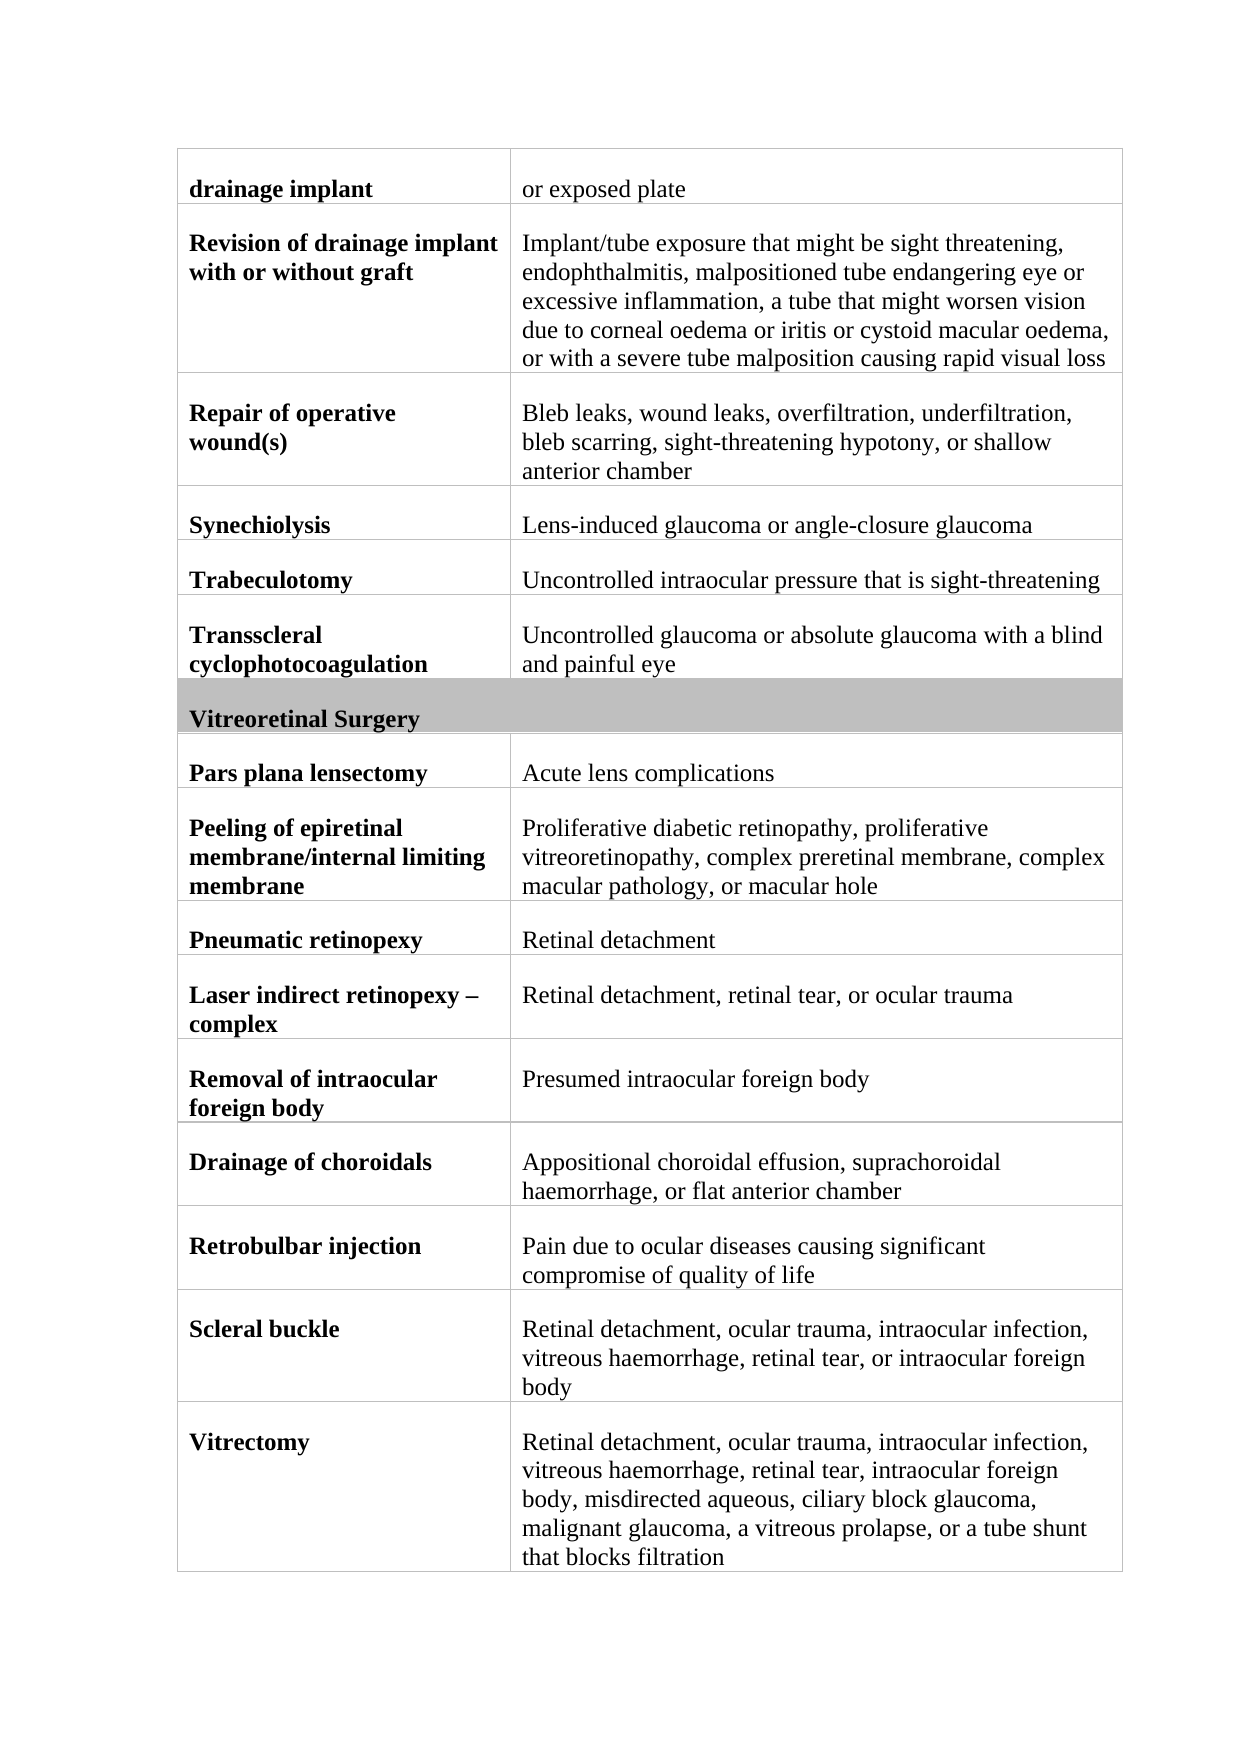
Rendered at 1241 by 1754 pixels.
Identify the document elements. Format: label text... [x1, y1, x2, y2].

table_cell Retinal detachment, ocular trauma, intraocular infection, vitreous haemorrhage, retinal tear, or intraocular foreign body [511, 1290, 1122, 1401]
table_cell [511, 149, 1122, 202]
table_cell Laser indirect retinopexy – complex [178, 955, 510, 1038]
table_cell Vitreoretinal Surgery [178, 679, 1122, 732]
table_cell Pneumatic retinopexy [178, 901, 510, 954]
table_cell Vitrectomy [178, 1402, 510, 1571]
table_cell Uncontrolled glaucoma or absolute glaucoma with a blind and painful eye [511, 595, 1122, 678]
table_cell Retinal detachment, retinal tear, or ocular trauma [511, 955, 1122, 1038]
table_cell Pain due to ocular diseases causing significant compromise of quality of life [511, 1206, 1122, 1288]
table_cell Bleb leaks, wound leaks, overfiltration, underfiltration, bleb scarring, sight-threatening hypotony, or shallow anterior chamber [511, 373, 1122, 484]
table_cell Peeling of epiretinal membrane/internal limiting membrane [178, 788, 510, 899]
table_cell Retinal detachment [511, 901, 1122, 954]
table_cell Pars plana lensectomy [178, 734, 510, 787]
table_cell Presumed intraocular foreign body [511, 1039, 1122, 1121]
table_cell Proliferative diabetic retinopathy, proliferative vitreoretinopathy, complex preretinal membrane, complex macular pathology, or macular hole [511, 788, 1122, 899]
table_cell Removal of intraocular foreign body [178, 1039, 510, 1121]
table_cell Synechiolysis [178, 486, 510, 539]
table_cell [178, 149, 510, 202]
table_cell Lens-induced glaucoma or angle-closure glaucoma [511, 486, 1122, 539]
table_cell Retinal detachment, ocular trauma, intraocular infection, vitreous haemorrhage, retinal tear, intraocular foreign body, misdirected aqueous, ciliary block glaucoma, malignant glaucoma, a vitreous prolapse, or a tube shunt that blocks filtration [511, 1402, 1122, 1571]
table_cell Scleral buckle [178, 1290, 510, 1401]
table_cell Repair of operative wound(s) [178, 373, 510, 484]
table_cell Uncontrolled intraocular pressure that is sight-threatening [511, 540, 1122, 594]
table_cell Trabeculotomy [178, 540, 510, 594]
table_cell Implant/tube exposure that might be sight threatening, endophthalmitis, malpositioned tube endangering eye or excessive inflammation, a tube that might worsen vision due to corneal oedema or iritis or cystoid macular oedema, or with a severe tube malposition causing rapid visual loss [511, 204, 1122, 372]
table_cell Transscleral cyclophotocoagulation [178, 595, 510, 678]
table_cell Revision of drainage implant with or without graft [178, 204, 510, 372]
table_cell Acute lens complications [511, 734, 1122, 787]
table_cell Drainage of choroidals [178, 1123, 510, 1205]
table_cell Appositional choroidal effusion, suprachoroidal haemorrhage, or flat anterior chamber [511, 1123, 1122, 1205]
table_cell Retrobulbar injection [178, 1206, 510, 1288]
